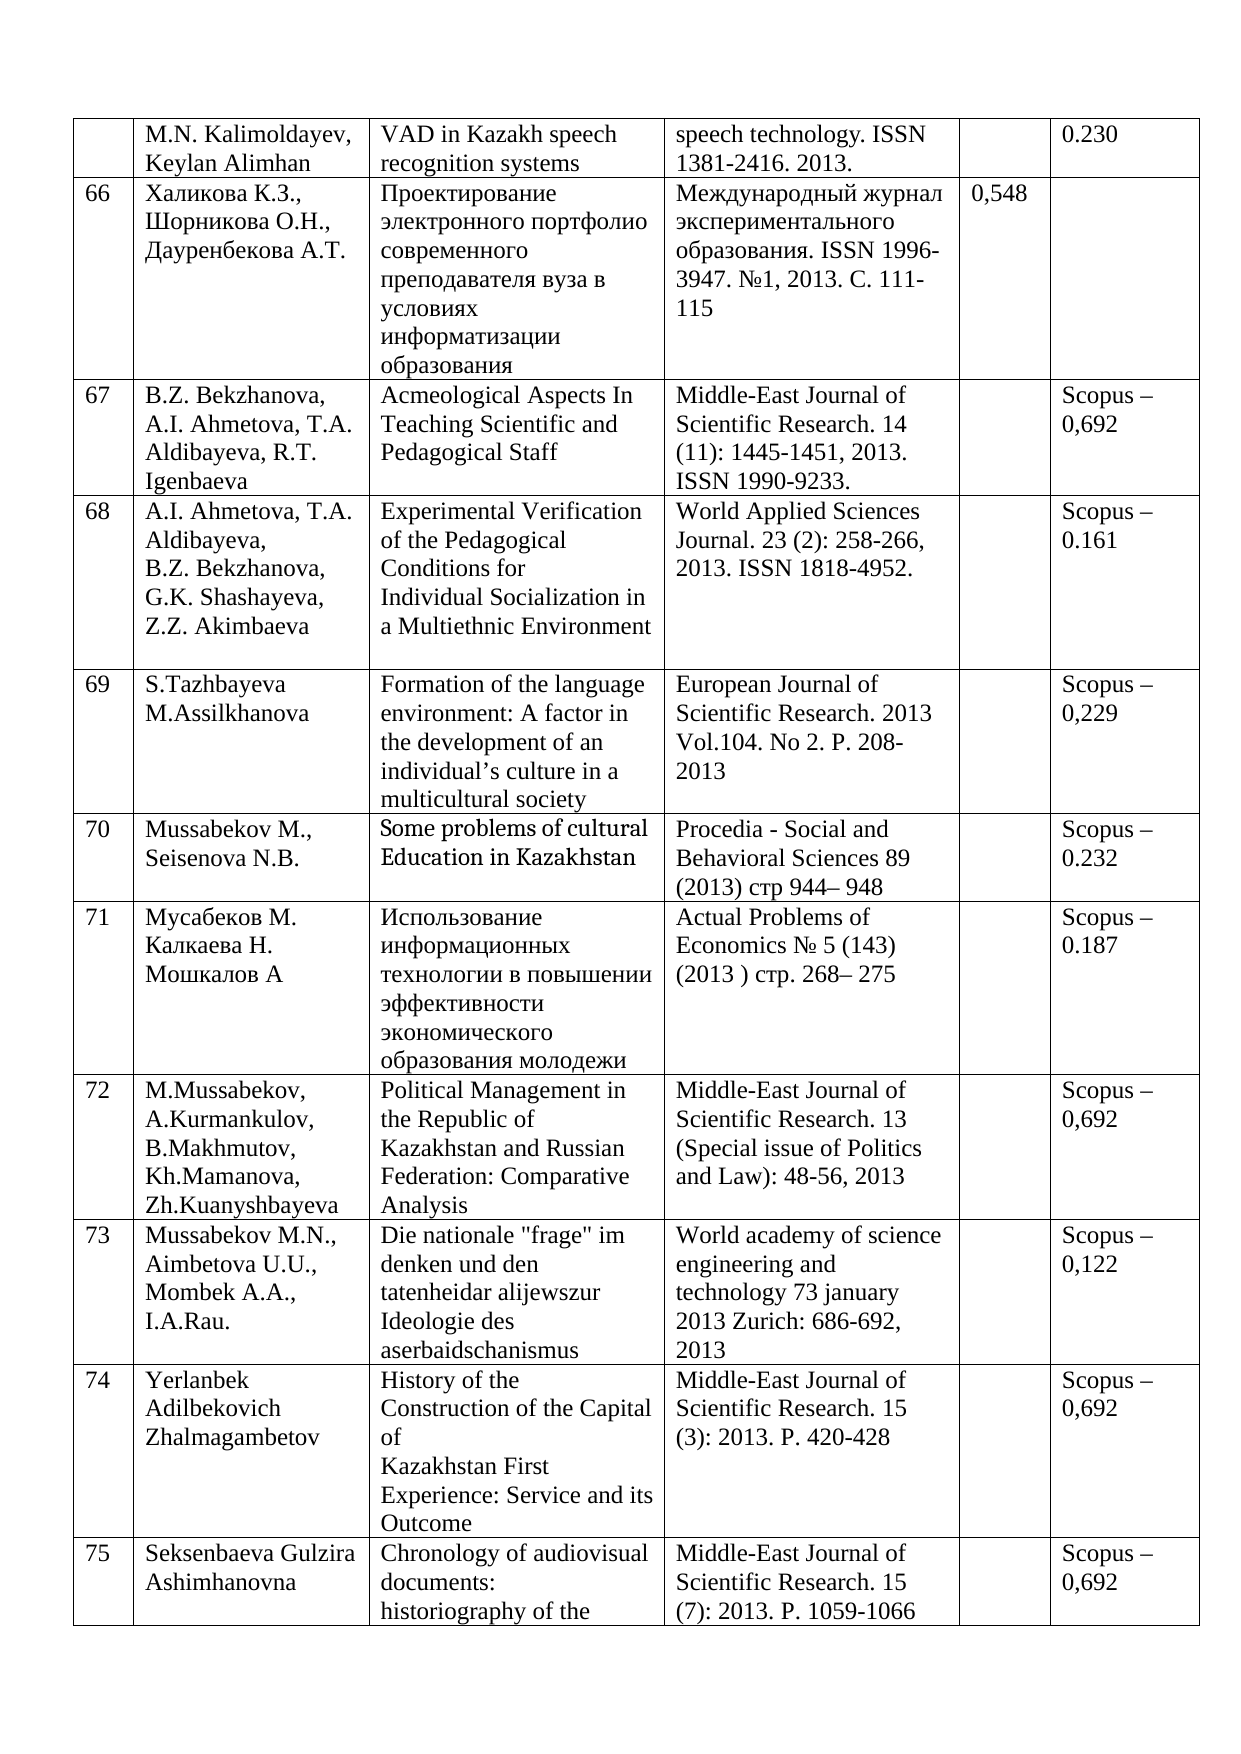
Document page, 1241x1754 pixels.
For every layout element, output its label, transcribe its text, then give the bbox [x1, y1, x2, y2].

table_cell Middle-East Journal of Scientific Research. 14 (11): 1445-1451, 2013. ISSN 1990-9233. [665, 380, 959, 495]
table_cell Middle-East Journal of Scientific Research. 15 (3): 2013. Р. 420-428 [665, 1365, 959, 1537]
table_cell Actual Problems of Economics № 5 (143) (2013 ) стр. 268– 275 [665, 902, 959, 1074]
table_cell 65 [74, 119, 133, 177]
table_cell 73 [74, 1220, 133, 1364]
table_cell 75 [74, 1538, 133, 1624]
table_cell [960, 1220, 1050, 1364]
table_cell Scopus – 0.161 [1051, 496, 1199, 668]
table_cell [960, 670, 1050, 813]
table_cell History of the Construction of the Capital of Kazakhstan First Experience: Service and its Outcome [370, 1365, 664, 1537]
table_cell M.Mussabekov, A.Kurmankulov, B.Makhmutov, Kh.Mamanova, Zh.Kuanyshbayeva [134, 1075, 369, 1219]
table_cell [960, 496, 1050, 668]
table_cell A.I. Ahmetova, T.A. Aldibayeva, B.Z. Bekzhanova, G.K. Shashayeva, Z.Z. Akimbaeva [134, 496, 369, 668]
table_cell Die nationale "frage" im denken und den tatenheidar alijewszur Ideologie des aserbaidschanismus [370, 1220, 664, 1364]
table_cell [370, 119, 664, 177]
table_cell [960, 119, 1050, 177]
table_cell Scopus – 0,692 [1051, 1365, 1199, 1537]
table_cell [1051, 178, 1199, 379]
table_cell Международный журнал экспериментального образования. ISSN 1996-3947. №1, 2013. С. 111-115 [665, 178, 959, 379]
table_cell 68 [74, 496, 133, 668]
table_cell [960, 380, 1050, 495]
table_cell Scopus – 0,692 [1051, 1538, 1199, 1624]
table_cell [134, 1538, 369, 1624]
table_cell Scopus –0,122 [1051, 1220, 1199, 1364]
table_cell Experimental Verification of the Pedagogical Conditions for Individual Socialization in a Multiethnic Environment [370, 496, 664, 668]
table_cell Formation of the language environment: A factor in the development of an individual’s culture in a multicultural society [370, 670, 664, 813]
table_cell [960, 1365, 1050, 1537]
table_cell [134, 119, 369, 177]
table_cell Mussabekov M., Seisenova N.B. [134, 814, 369, 901]
table_cell Scopus – 0,692 [1051, 1075, 1199, 1219]
table_cell Middle-East Journal of Scientific Research. 13 (Special issue of Politics and Law): 48-56, 2013 [665, 1075, 959, 1219]
table_cell Acmeological Aspects In Teaching Scientific and Pedagogical Staff [370, 380, 664, 495]
table_cell 69 [74, 670, 133, 813]
table_cell Scopus – 0.232 [1051, 814, 1199, 901]
table_cell 67 [74, 380, 133, 495]
table_cell Some problems of cultural Education in Kazakhstan [370, 814, 664, 901]
table_cell 70 [74, 814, 133, 901]
table_cell [960, 1075, 1050, 1219]
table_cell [370, 1538, 664, 1624]
table_cell Mussabekov M.N., Aimbetova U.U., Mombek A.A., I.A.Rau. [134, 1220, 369, 1364]
table_cell Scopus – 0,229 [1051, 670, 1199, 813]
table_cell World Applied Sciences Journal. 23 (2): 258-266, 2013. ISSN 1818-4952. [665, 496, 959, 668]
table_cell 74 [74, 1365, 133, 1537]
table_cell Procedia - Social and Behavioral Sciences 89 (2013) стр 944– 948 [665, 814, 959, 901]
table_cell Scopus – 0,692 [1051, 380, 1199, 495]
table_cell 0,548 [960, 178, 1050, 379]
table_cell European Journal of Scientific Research. 2013 Vol.104. No 2. P. 208-2013 [665, 670, 959, 813]
table_cell S.Tazhbayeva M.Assilkhanova [134, 670, 369, 813]
table_cell 71 [74, 902, 133, 1074]
table_cell Scopus – 0.187 [1051, 902, 1199, 1074]
table_cell [960, 902, 1050, 1074]
table_cell [960, 814, 1050, 901]
table_cell 72 [74, 1075, 133, 1219]
table_cell Проектирование электронного портфолио современного преподавателя вуза в условиях информатизации образования [370, 178, 664, 379]
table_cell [665, 1538, 959, 1624]
table_cell Scopus – 0.230 [1051, 119, 1199, 177]
table_cell World academy of science engineering and technology 73 january 2013 Zurich: 686-692, 2013 [665, 1220, 959, 1364]
table_cell 66 [74, 178, 133, 379]
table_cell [665, 119, 959, 177]
table_cell [960, 1538, 1050, 1624]
table_cell Халикова К.З., Шорникова О.Н., Дауренбекова А.Т. [134, 178, 369, 379]
table_cell Political Management in the Republic of Kazakhstan and Russian Federation: Comparative Analysis [370, 1075, 664, 1219]
table_cell Использование информационных технологии в повышении эффективности экономического образования молодежи [370, 902, 664, 1074]
table_cell Мусабеков М. Калкаева Н. Мошкалов А [134, 902, 369, 1074]
table_cell Yerlanbek Adilbekovich Zhalmagambetov [134, 1365, 369, 1537]
table_cell B.Z. Bekzhanova, A.I. Ahmetova, T.A. Aldibayeva, R.T. Igenbaeva [134, 380, 369, 495]
